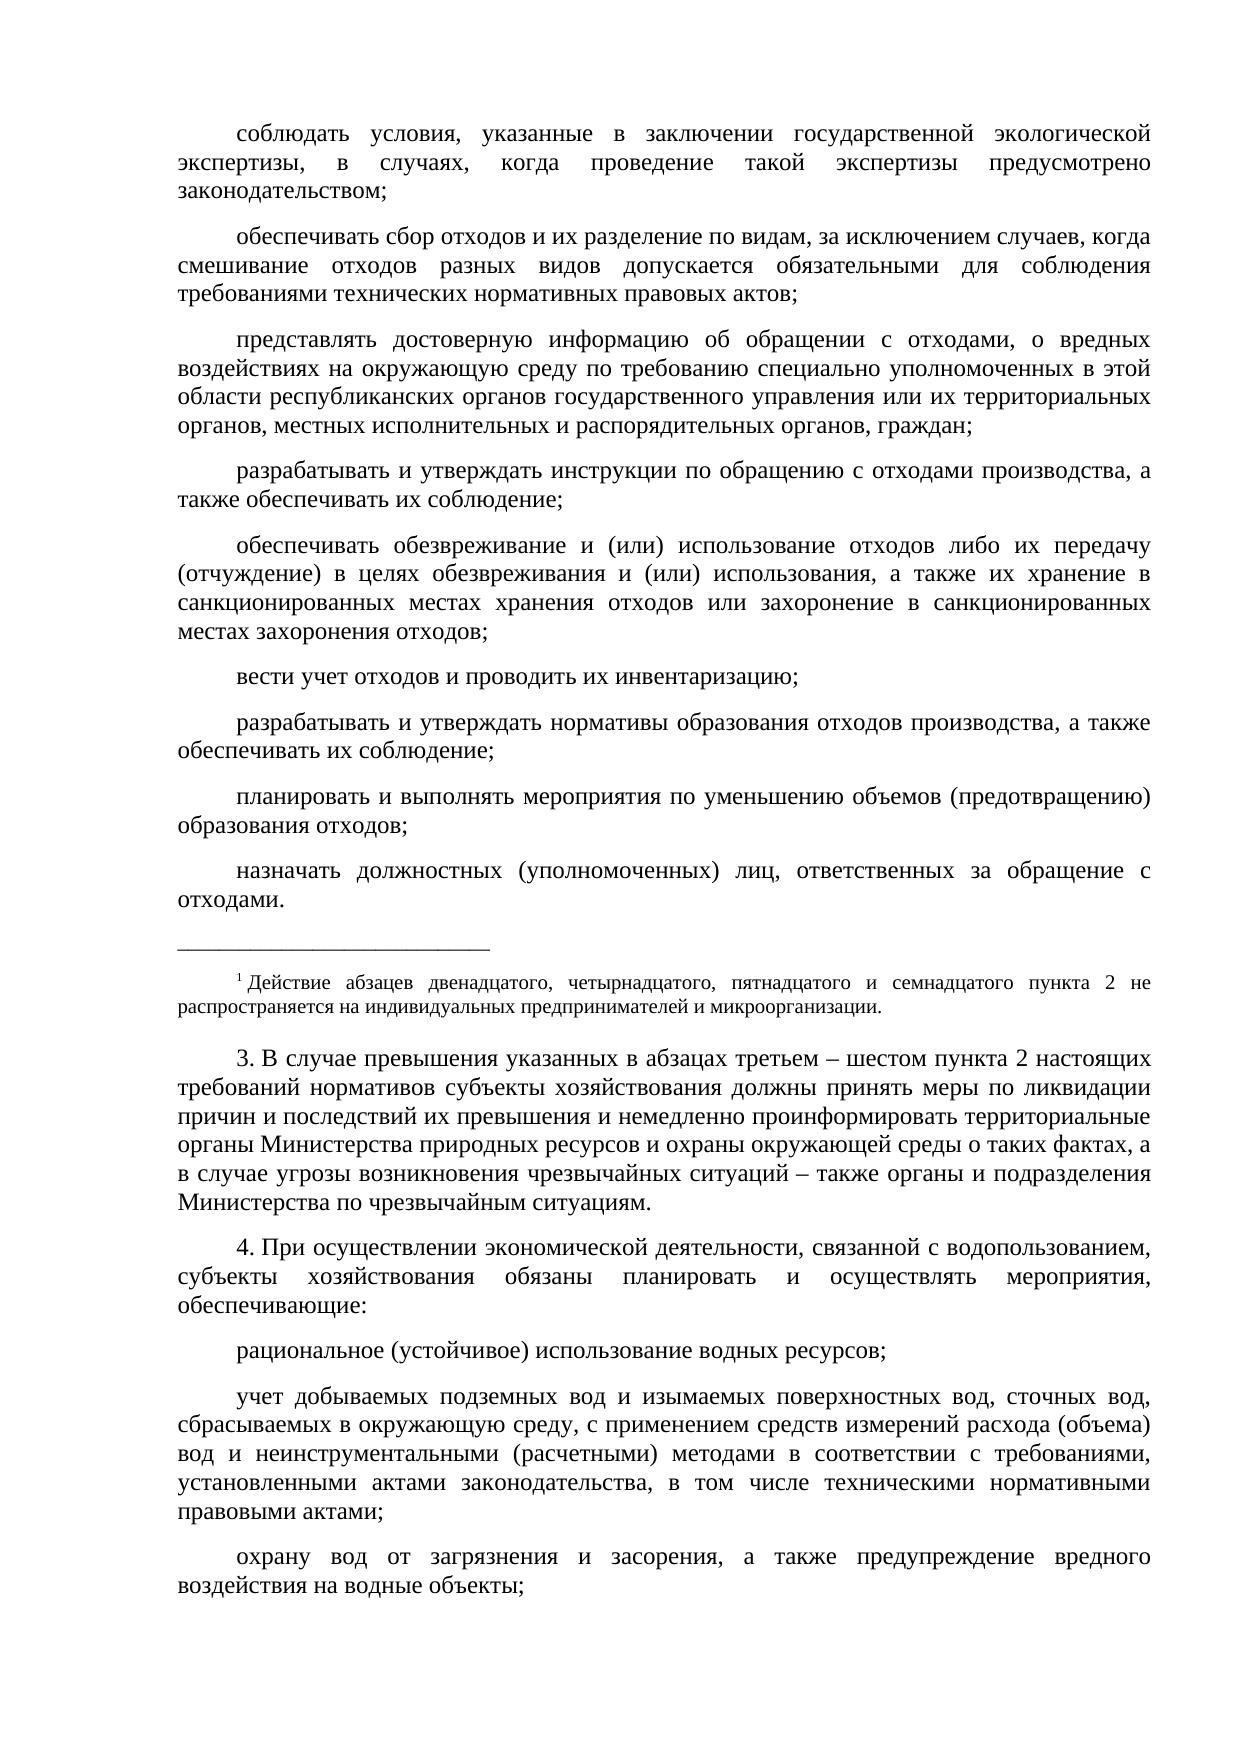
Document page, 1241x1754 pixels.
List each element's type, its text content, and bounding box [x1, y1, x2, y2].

text представлять достоверную информацию об обращении с отходами, о вредных воздействиях на окружающую среду по требованию специально уполномоченных в этой области республиканских органов государственного управления или их территориальных органов, местных исполнительных и распорядительных органов, граждан; [177, 324, 1152, 439]
text соблюдать условия, указанные в заключении государственной экологической экспертизы, в случаях, когда проведение такой экспертизы предусмотрено законодательством; [177, 118, 1152, 204]
text обеспечивать обезвреживание и (или) использование отходов либо их передачу (отчуждение) в целях обезвреживания и (или) использования, а также их хранение в санкционированных местах хранения отходов или захоронение в санкционированных местах захоронения отходов; [177, 530, 1152, 645]
text рациональное (устойчивое) использование водных ресурсов; [177, 1335, 1152, 1364]
text планировать и выполнять мероприятия по уменьшению объемов (предотвращению) образования отходов; [177, 781, 1152, 838]
text ______________________________ [177, 929, 1152, 953]
text 1 Действие абзацев двенадцатого, четырнадцатого, пятнадцатого и семнадцатого пункта 2 не распространяется на индивидуальных предпринимателей и микроорганизации. [177, 970, 1152, 1018]
text 4. При осуществлении экономической деятельности, связанной с водопользованием, субъекты хозяйствования обязаны планировать и осуществлять мероприятия, обеспечивающие: [177, 1232, 1152, 1319]
text разрабатывать и утверждать инструкции по обращению с отходами производства, а также обеспечивать их соблюдение; [177, 456, 1152, 513]
text вести учет отходов и проводить их инвентаризацию; [177, 661, 1152, 690]
text 3. В случае превышения указанных в абзацах третьем – шестом пункта 2 настоящих требований нормативов субъекты хозяйствования должны принять меры по ликвидации причин и последствий их превышения и немедленно проинформировать территориальные органы Министерства природных ресурсов и охраны окружающей среды о таких фактах, а в случае угрозы возникновения чрезвычайных ситуаций – также органы и подразделения Министерства по чрезвычайным ситуациям. [177, 1043, 1152, 1216]
text обеспечивать сбор отходов и их разделение по видам, за исключением случаев, когда смешивание отходов разных видов допускается обязательными для соблюдения требованиями технических нормативных правовых актов; [177, 221, 1152, 307]
text назначать должностных (уполномоченных) лиц, ответственных за обращение с отходами. [177, 855, 1152, 913]
text охрану вод от загрязнения и засорения, а также предупреждение вредного воздействия на водные объекты; [177, 1541, 1152, 1599]
text учет добываемых подземных вод и изымаемых поверхностных вод, сточных вод, сбрасываемых в окружающую среду, с применением средств измерений расхода (объема) вод и неинструментальными (расчетными) методами в соответствии с требованиями, установленными актами законодательства, в том числе техническими нормативными правовыми актами; [177, 1381, 1152, 1524]
text разрабатывать и утверждать нормативы образования отходов производства, а также обеспечивать их соблюдение; [177, 707, 1152, 764]
